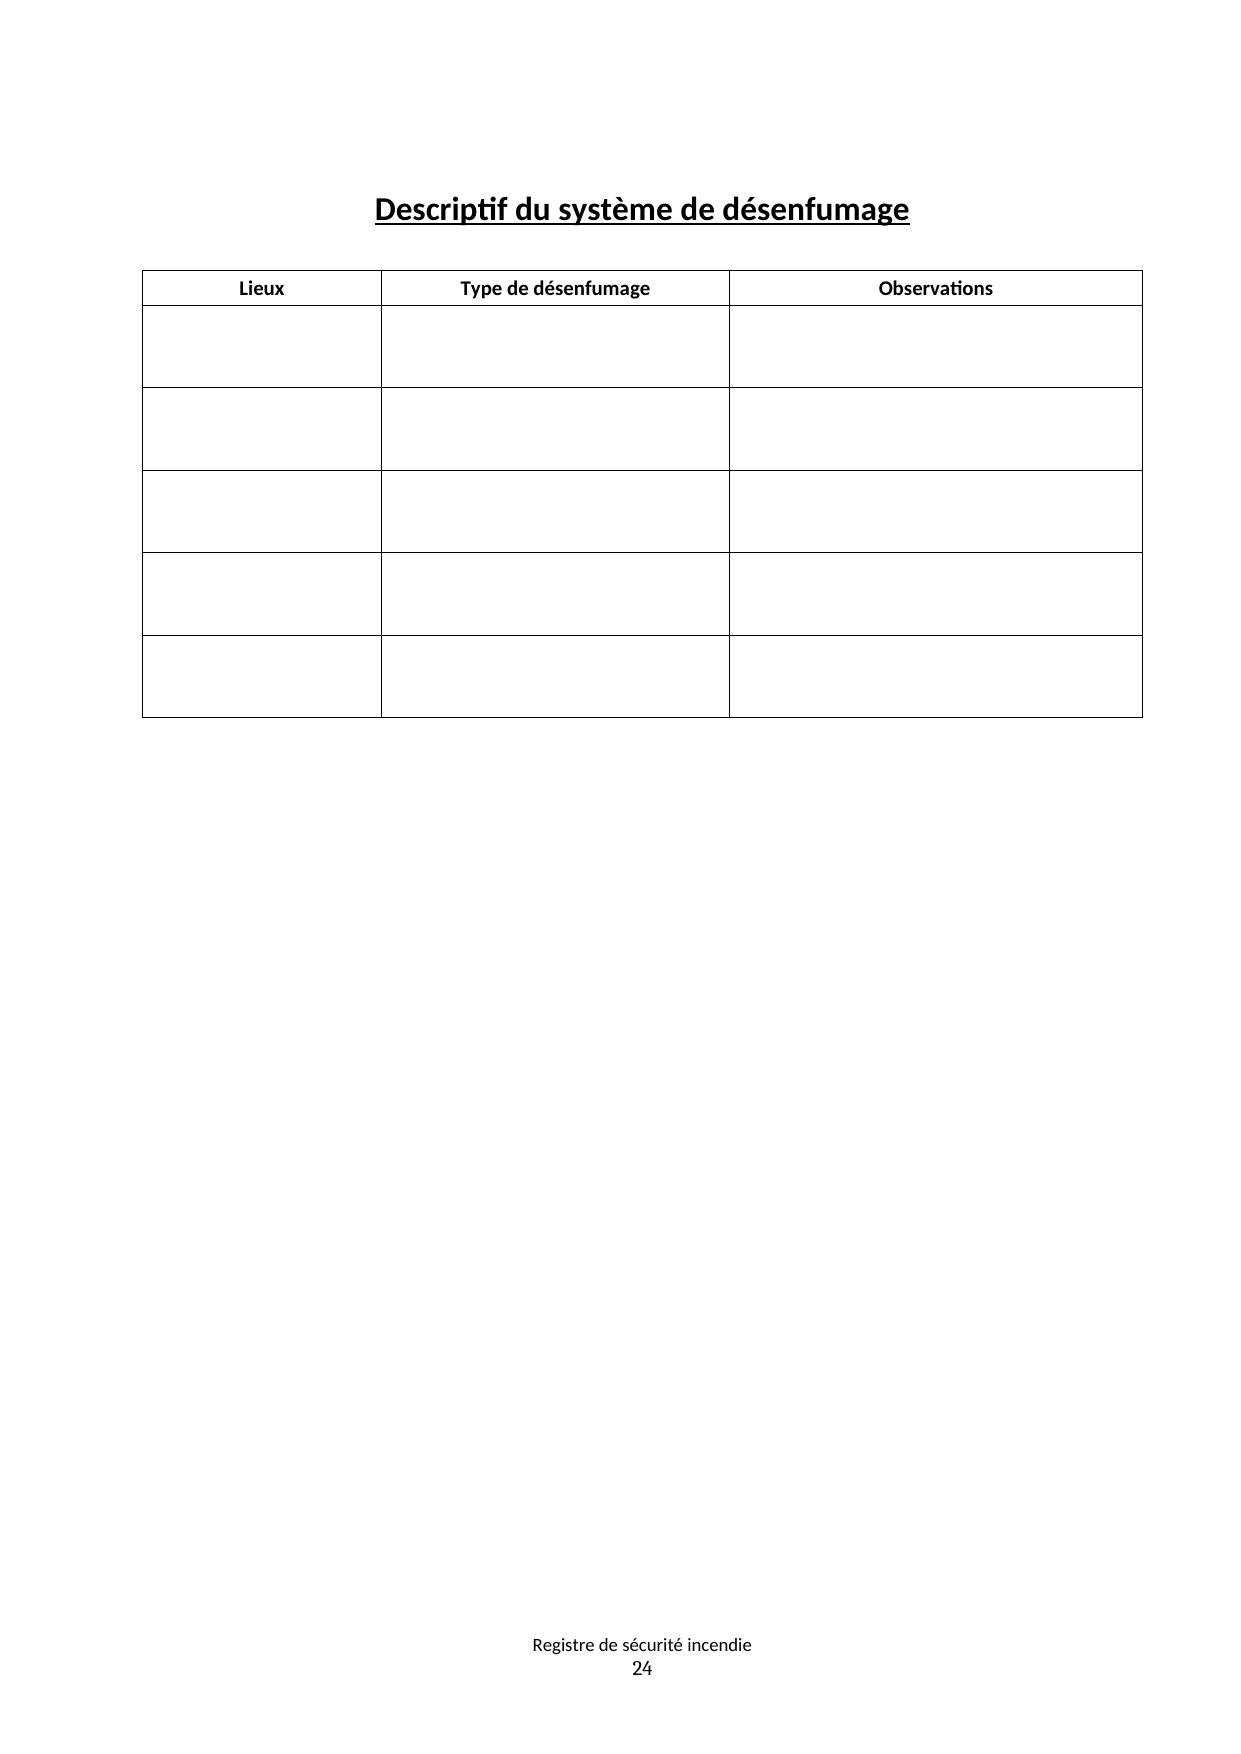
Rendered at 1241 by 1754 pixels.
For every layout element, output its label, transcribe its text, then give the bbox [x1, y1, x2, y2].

table_cell [143, 553, 381, 635]
table_cell [143, 471, 381, 552]
table_cell [143, 388, 381, 470]
table_cell [382, 306, 729, 387]
table_header Observations [730, 271, 1142, 305]
table_header Lieux [143, 271, 381, 305]
table_header Type de désenfumage [382, 271, 729, 305]
table_cell [143, 636, 381, 717]
text Descriptif du système de désenfumage [148, 188, 1137, 229]
table_cell [382, 636, 729, 717]
table_cell [143, 306, 381, 387]
table_cell [730, 306, 1142, 387]
table_cell [730, 636, 1142, 717]
table_cell [382, 471, 729, 552]
table_cell [730, 553, 1142, 635]
table_cell [382, 553, 729, 635]
table_cell [730, 471, 1142, 552]
table_cell [382, 388, 729, 470]
table_cell [730, 388, 1142, 470]
